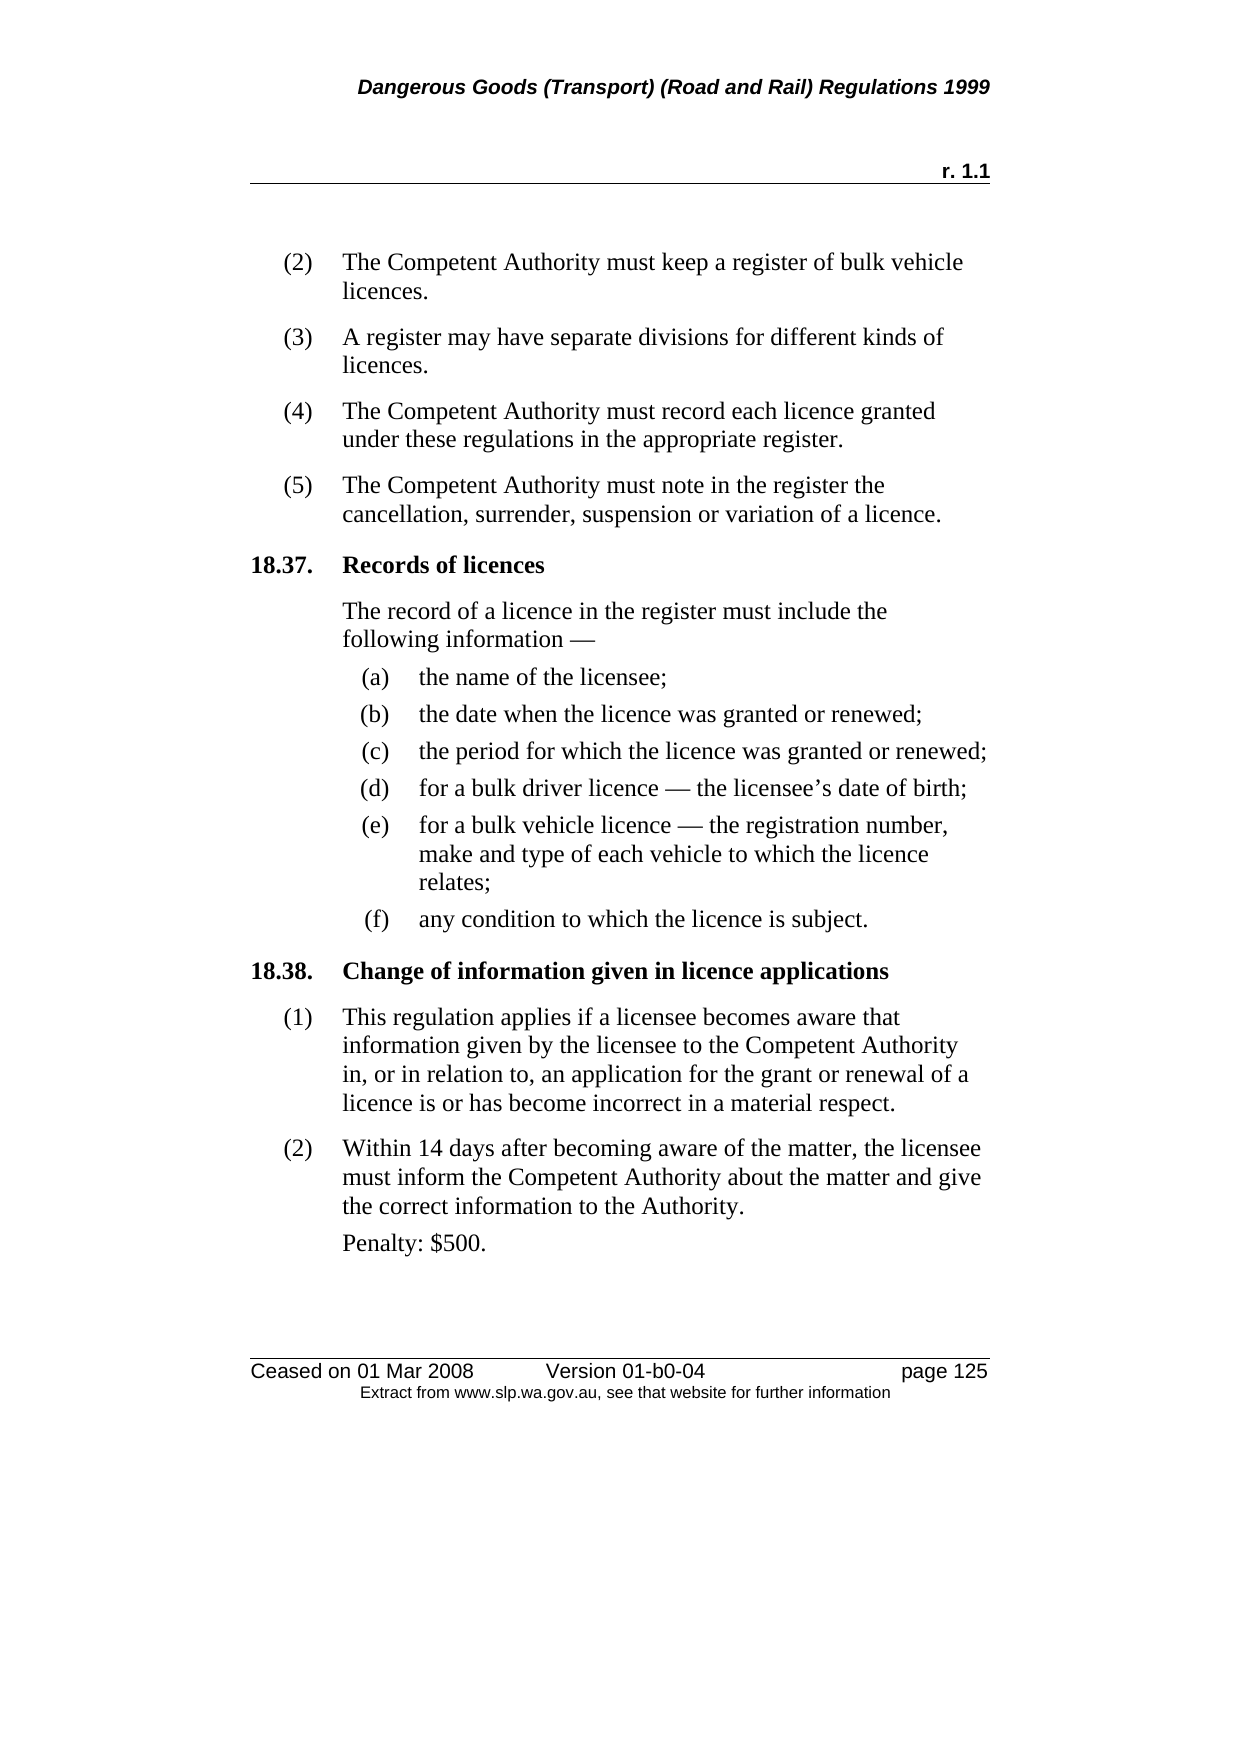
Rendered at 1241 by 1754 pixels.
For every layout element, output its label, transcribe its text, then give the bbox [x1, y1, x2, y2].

text (b) the date when the licence was granted or renewed; [250, 699, 990, 727]
text (4) The Competent Authority must record each licence granted under these regulations in the appropriate register. [250, 396, 990, 453]
text (2) The Competent Authority must keep a register of bulk vehicle licences. [250, 247, 990, 305]
text (c) the period for which the licence was granted or renewed; [250, 736, 990, 764]
text (f) any condition to which the licence is subject. [250, 904, 990, 933]
text The record of a licence in the register must include the following information — [250, 596, 990, 653]
text (2) Within 14 days after becoming aware of the matter, the licensee must inform the Competent Authority about the matter and give the correct information to the Authority. [250, 1133, 990, 1219]
text (1) This regulation applies if a licensee becomes aware that information given by the licensee to the Competent Authority in, or in relation to, an application for the grant or renewal of a licence is or has become incorrect in a material respect. [250, 1002, 990, 1117]
subtitle 18.38. Change of information given in licence applications [250, 956, 990, 985]
text Penalty: $500. [250, 1228, 990, 1257]
text (5) The Competent Authority must note in the register the cancellation, surrender, suspension or variation of a licence. [250, 470, 990, 527]
text (d) for a bulk driver licence — the licensee’s date of birth; [250, 773, 990, 802]
text (a) the name of the licensee; [250, 662, 990, 690]
subtitle 18.37. Records of licences [250, 550, 990, 579]
text (e) for a bulk vehicle licence — the registration number, make and type of each vehicle to which the licence relates; [250, 810, 990, 896]
text (3) A register may have separate divisions for different kinds of licences. [250, 322, 990, 379]
